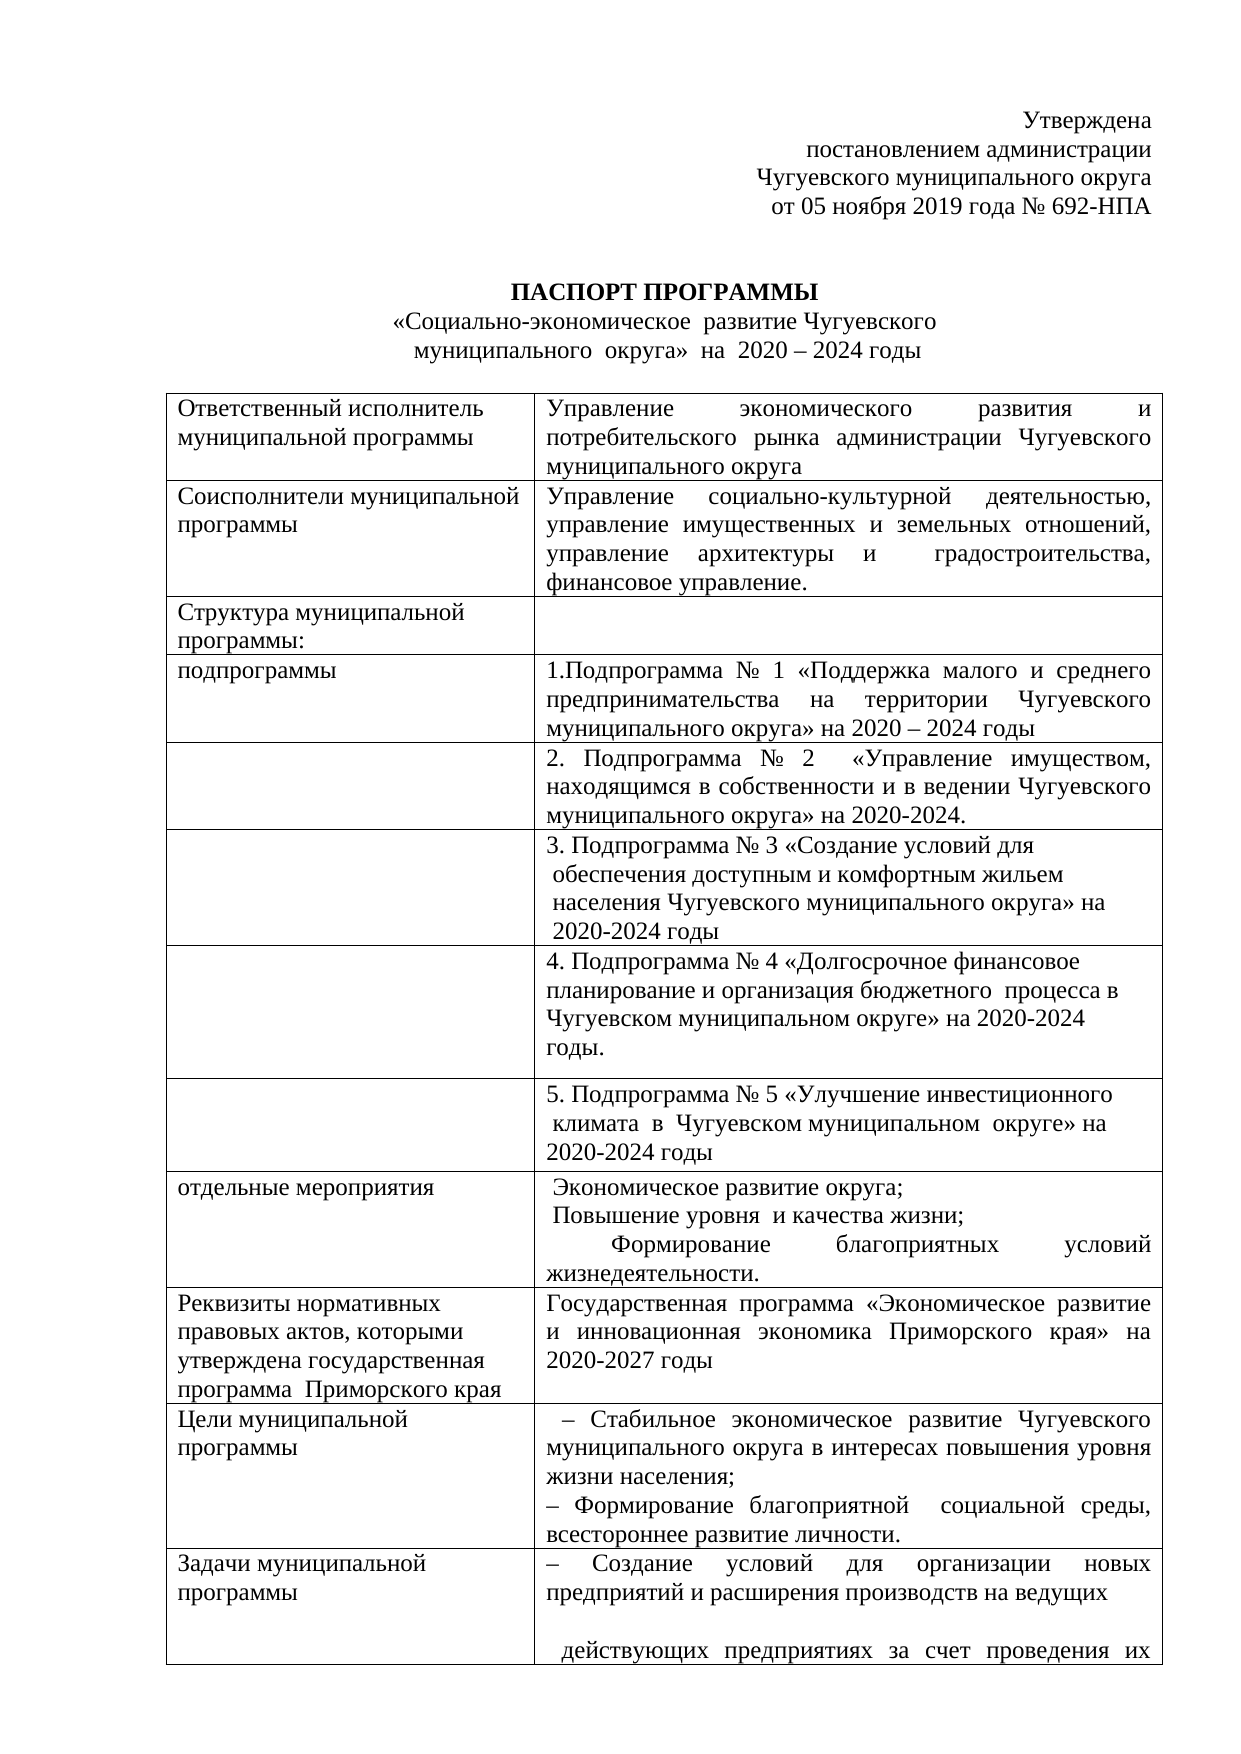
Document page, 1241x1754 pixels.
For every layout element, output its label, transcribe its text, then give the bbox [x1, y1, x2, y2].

table_cell – Стабильное экономическое развитие Чугуевского муниципального округа в интересах повышения уровня жизни населения; – Формирование благоприятной социальной среды, всестороннее развитие личности. [535, 1404, 1162, 1547]
table_cell Управление социально-культурной деятельностью, управление имущественных и земельных отношений, управление архитектуры и градостроительства, финансовое управление. [535, 481, 1162, 596]
text постановлением администрации [177, 134, 1152, 162]
text Утверждена [177, 105, 1152, 134]
table_cell отдельные мероприятия [167, 1172, 534, 1287]
table_cell [167, 946, 534, 1078]
table_cell 3. Подпрограмма № 3 «Создание условий для обеспечения доступным и комфортным жильем населения Чугуевского муниципального округа» на 2020-2024 годы [535, 830, 1162, 945]
table_cell [167, 743, 534, 829]
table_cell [167, 1549, 534, 1663]
table_cell подпрограммы [167, 655, 534, 742]
table_cell Структура муниципальной программы: [167, 597, 534, 654]
table_cell Цели муниципальной программы [167, 1404, 534, 1547]
table_cell Соисполнители муниципальной программы [167, 481, 534, 596]
table_header Ответственный исполнитель муниципальной программы [167, 394, 534, 480]
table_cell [535, 1549, 1162, 1663]
table_cell Государственная программа «Экономическое развитие и инновационная экономика Приморского края» на 2020-2027 годы [535, 1288, 1162, 1403]
table_header Управление экономического развития и потребительского рынка администрации Чугуевского муниципального округа [535, 394, 1162, 480]
table_cell [167, 1079, 534, 1171]
table_cell 1.Подпрограмма № 1 «Поддержка малого и среднего предпринимательства на территории Чугуевского муниципального округа» на 2020 – 2024 годы [535, 655, 1162, 742]
table_cell 4. Подпрограмма № 4 «Долгосрочное финансовое планирование и организация бюджетного процесса в Чугуевском муниципальном округе» на 2020-2024 годы. [535, 946, 1162, 1078]
text Чугуевского муниципального округа [177, 162, 1152, 191]
table_cell Экономическое развитие округа; Повышение уровня и качества жизни; Формирование благоприятных условий жизнедеятельности. [535, 1172, 1162, 1287]
text от 05 ноября 2019 года № 692-НПА [177, 191, 1152, 220]
table_cell 2. Подпрограмма № 2 «Управление имуществом, находящимся в собственности и в ведении Чугуевского муниципального округа» на 2020-2024. [535, 743, 1162, 829]
text ПАСПОРТ ПРОГРАММЫ [177, 277, 1152, 306]
table_cell [535, 597, 1162, 654]
table_cell [167, 830, 534, 945]
table_cell 5. Подпрограмма № 5 «Улучшение инвестиционного климата в Чугуевском муниципальном округе» на 2020-2024 годы [535, 1079, 1162, 1171]
table_cell Реквизиты нормативных правовых актов, которыми утверждена государственная программа Приморского края [167, 1288, 534, 1403]
text муниципального округа» на 2020 – 2024 годы [177, 335, 1152, 364]
text «Социально-экономическое развитие Чугуевского [177, 306, 1152, 335]
